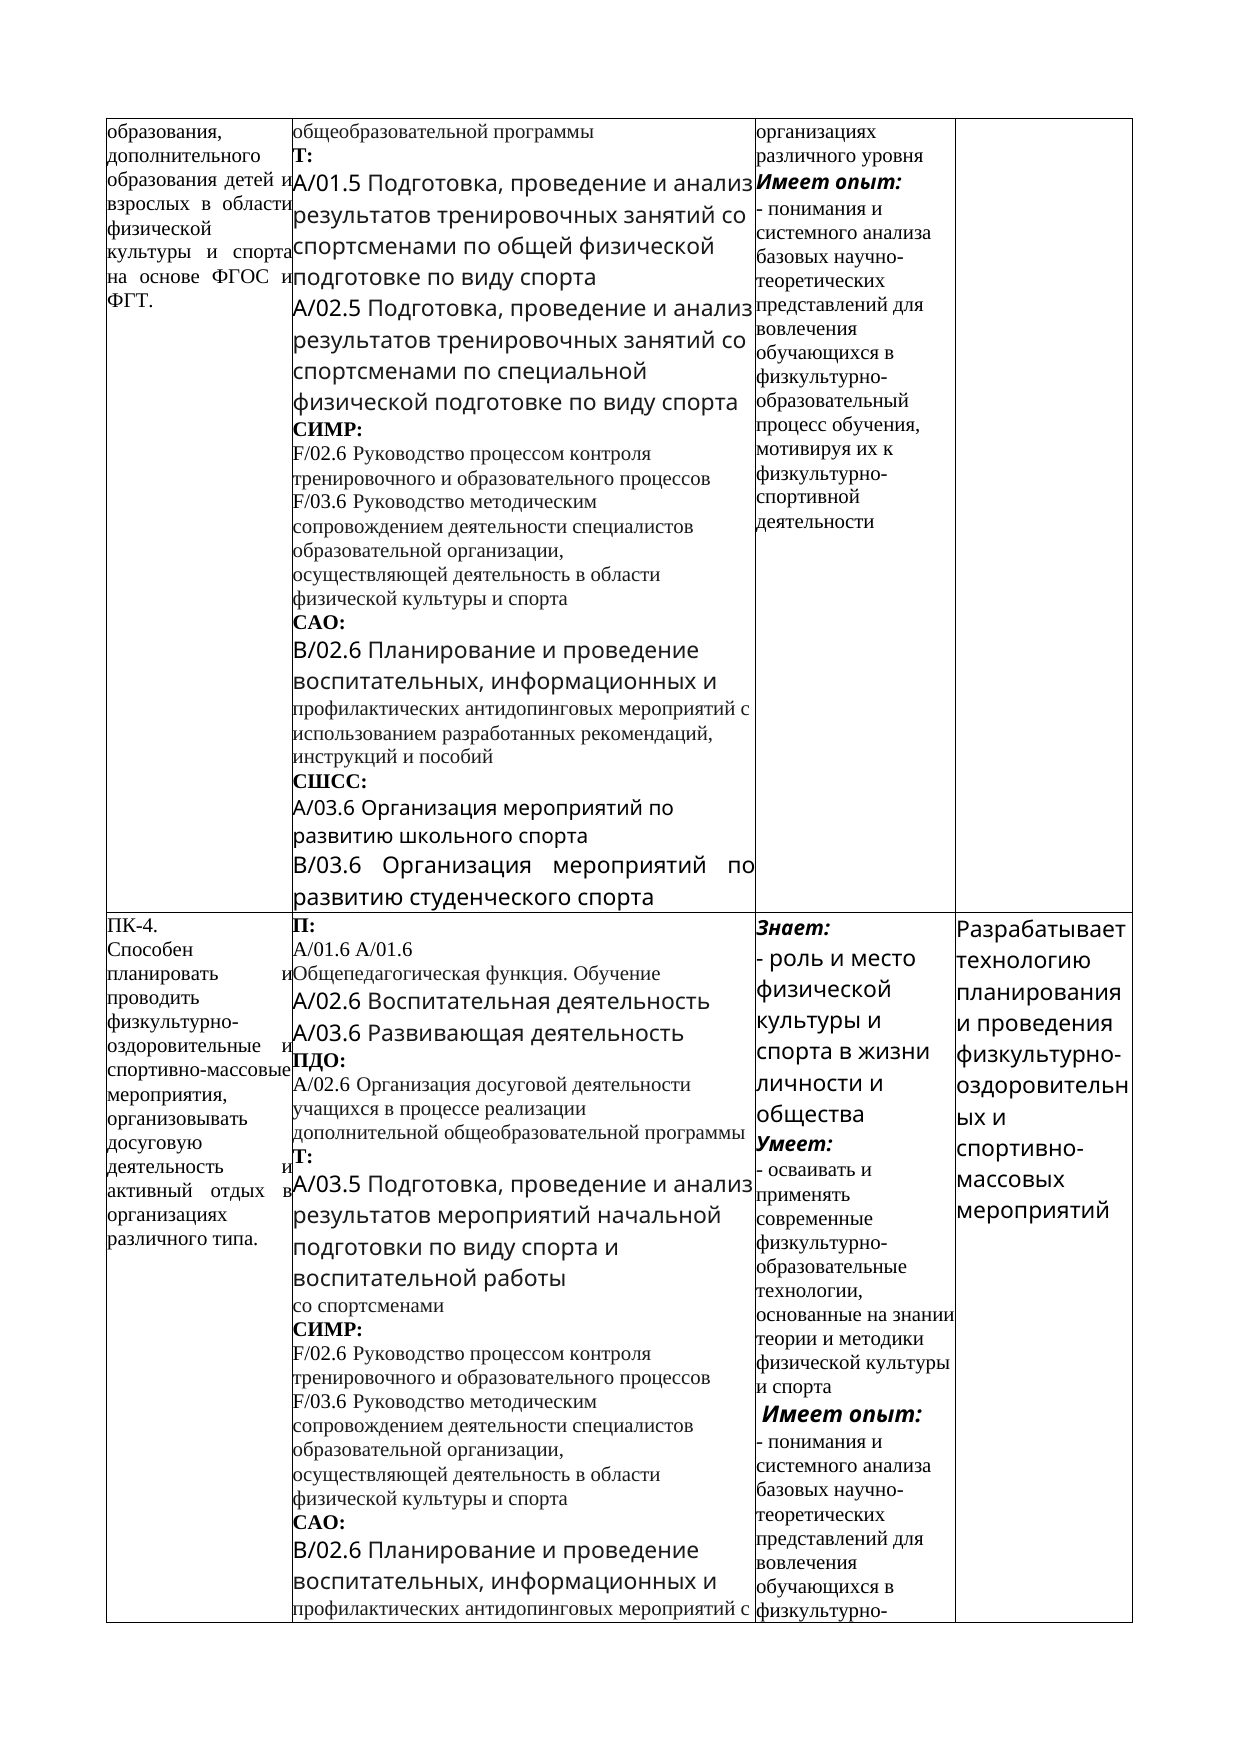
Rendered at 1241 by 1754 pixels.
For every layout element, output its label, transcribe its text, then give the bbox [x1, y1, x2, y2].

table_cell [107, 913, 292, 1622]
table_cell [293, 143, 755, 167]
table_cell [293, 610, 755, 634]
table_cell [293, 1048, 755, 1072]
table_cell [756, 913, 955, 1622]
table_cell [756, 119, 955, 912]
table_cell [956, 119, 1132, 912]
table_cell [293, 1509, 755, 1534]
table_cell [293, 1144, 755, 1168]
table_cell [956, 913, 1132, 1622]
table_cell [107, 119, 292, 912]
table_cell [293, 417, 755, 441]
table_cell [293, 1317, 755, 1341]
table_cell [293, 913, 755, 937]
